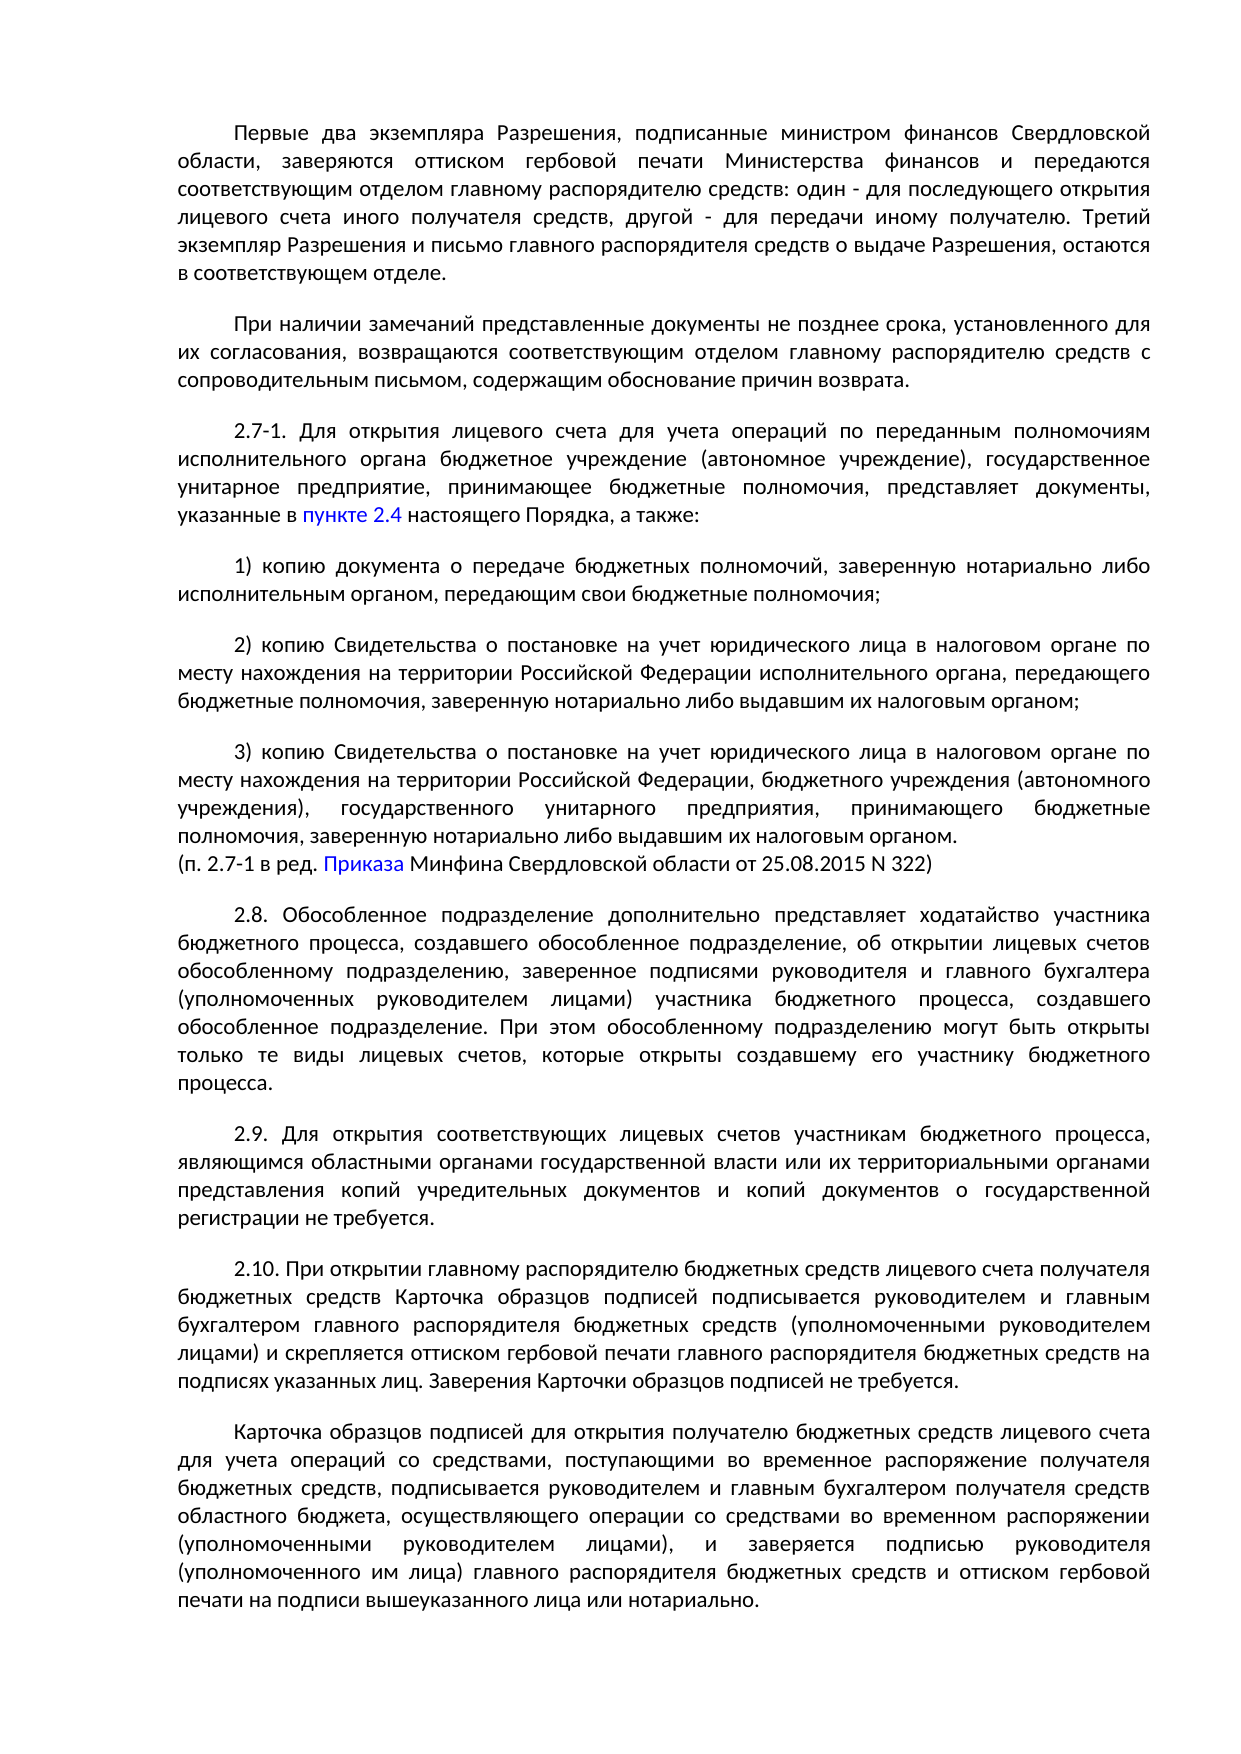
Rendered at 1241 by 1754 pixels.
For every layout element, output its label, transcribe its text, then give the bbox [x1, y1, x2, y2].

text 2.10. При открытии главному распорядителю бюджетных средств лицевого счета получателя бюджетных средств Карточка образцов подписей подписывается руководителем и главным бухгалтером главного распорядителя бюджетных средств (уполномоченными руководителем лицами) и скрепляется оттиском гербовой печати главного распорядителя бюджетных средств на подписях указанных лиц. Заверения Карточки образцов подписей не требуется. [177, 1254, 1152, 1394]
text 1) копию документа о передаче бюджетных полномочий, заверенную нотариально либо исполнительным органом, передающим свои бюджетные полномочия; [177, 551, 1152, 607]
text 2.7-1. Для открытия лицевого счета для учета операций по переданным полномочиям исполнительного органа бюджетное учреждение (автономное учреждение), государственное унитарное предприятие, принимающее бюджетные полномочия, представляет документы, указанные в пункте 2.4 настоящего Порядка, а также: [177, 416, 1152, 528]
text 2.9. Для открытия соответствующих лицевых счетов участникам бюджетного процесса, являющимся областными органами государственной власти или их территориальными органами представления копий учредительных документов и копий документов о государственной регистрации не требуется. [177, 1119, 1152, 1231]
text При наличии замечаний представленные документы не позднее срока, установленного для их согласования, возвращаются соответствующим отделом главному распорядителю средств с сопроводительным письмом, содержащим обоснование причин возврата. [177, 309, 1152, 393]
text 3) копию Свидетельства о постановке на учет юридического лица в налоговом органе по месту нахождения на территории Российской Федерации, бюджетного учреждения (автономного учреждения), государственного унитарного предприятия, принимающего бюджетные полномочия, заверенную нотариально либо выдавшим их налоговым органом. [177, 737, 1152, 849]
text Первые два экземпляра Разрешения, подписанные министром финансов Свердловской области, заверяются оттиском гербовой печати Министерства финансов и передаются соответствующим отделом главному распорядителю средств: один - для последующего открытия лицевого счета иного получателя средств, другой - для передачи иному получателю. Третий экземпляр Разрешения и письмо главного распорядителя средств о выдаче Разрешения, остаются в соответствующем отделе. [177, 118, 1152, 286]
text 2.8. Обособленное подразделение дополнительно представляет ходатайство участника бюджетного процесса, создавшего обособленное подразделение, об открытии лицевых счетов обособленному подразделению, заверенное подписями руководителя и главного бухгалтера (уполномоченных руководителем лицами) участника бюджетного процесса, создавшего обособленное подразделение. При этом обособленному подразделению могут быть открыты только те виды лицевых счетов, которые открыты создавшему его участнику бюджетного процесса. [177, 900, 1152, 1096]
text Карточка образцов подписей для открытия получателю бюджетных средств лицевого счета для учета операций со средствами, поступающими во временное распоряжение получателя бюджетных средств, подписывается руководителем и главным бухгалтером получателя средств областного бюджета, осуществляющего операции со средствами во временном распоряжении (уполномоченными руководителем лицами), и заверяется подписью руководителя (уполномоченного им лица) главного распорядителя бюджетных средств и оттиском гербовой печати на подписи вышеуказанного лица или нотариально. [177, 1417, 1152, 1613]
text 2) копию Свидетельства о постановке на учет юридического лица в налоговом органе по месту нахождения на территории Российской Федерации исполнительного органа, передающего бюджетные полномочия, заверенную нотариально либо выдавшим их налоговым органом; [177, 630, 1152, 714]
text (п. 2.7-1 в ред. Приказа Минфина Свердловской области от 25.08.2015 N 322) [177, 849, 1152, 877]
